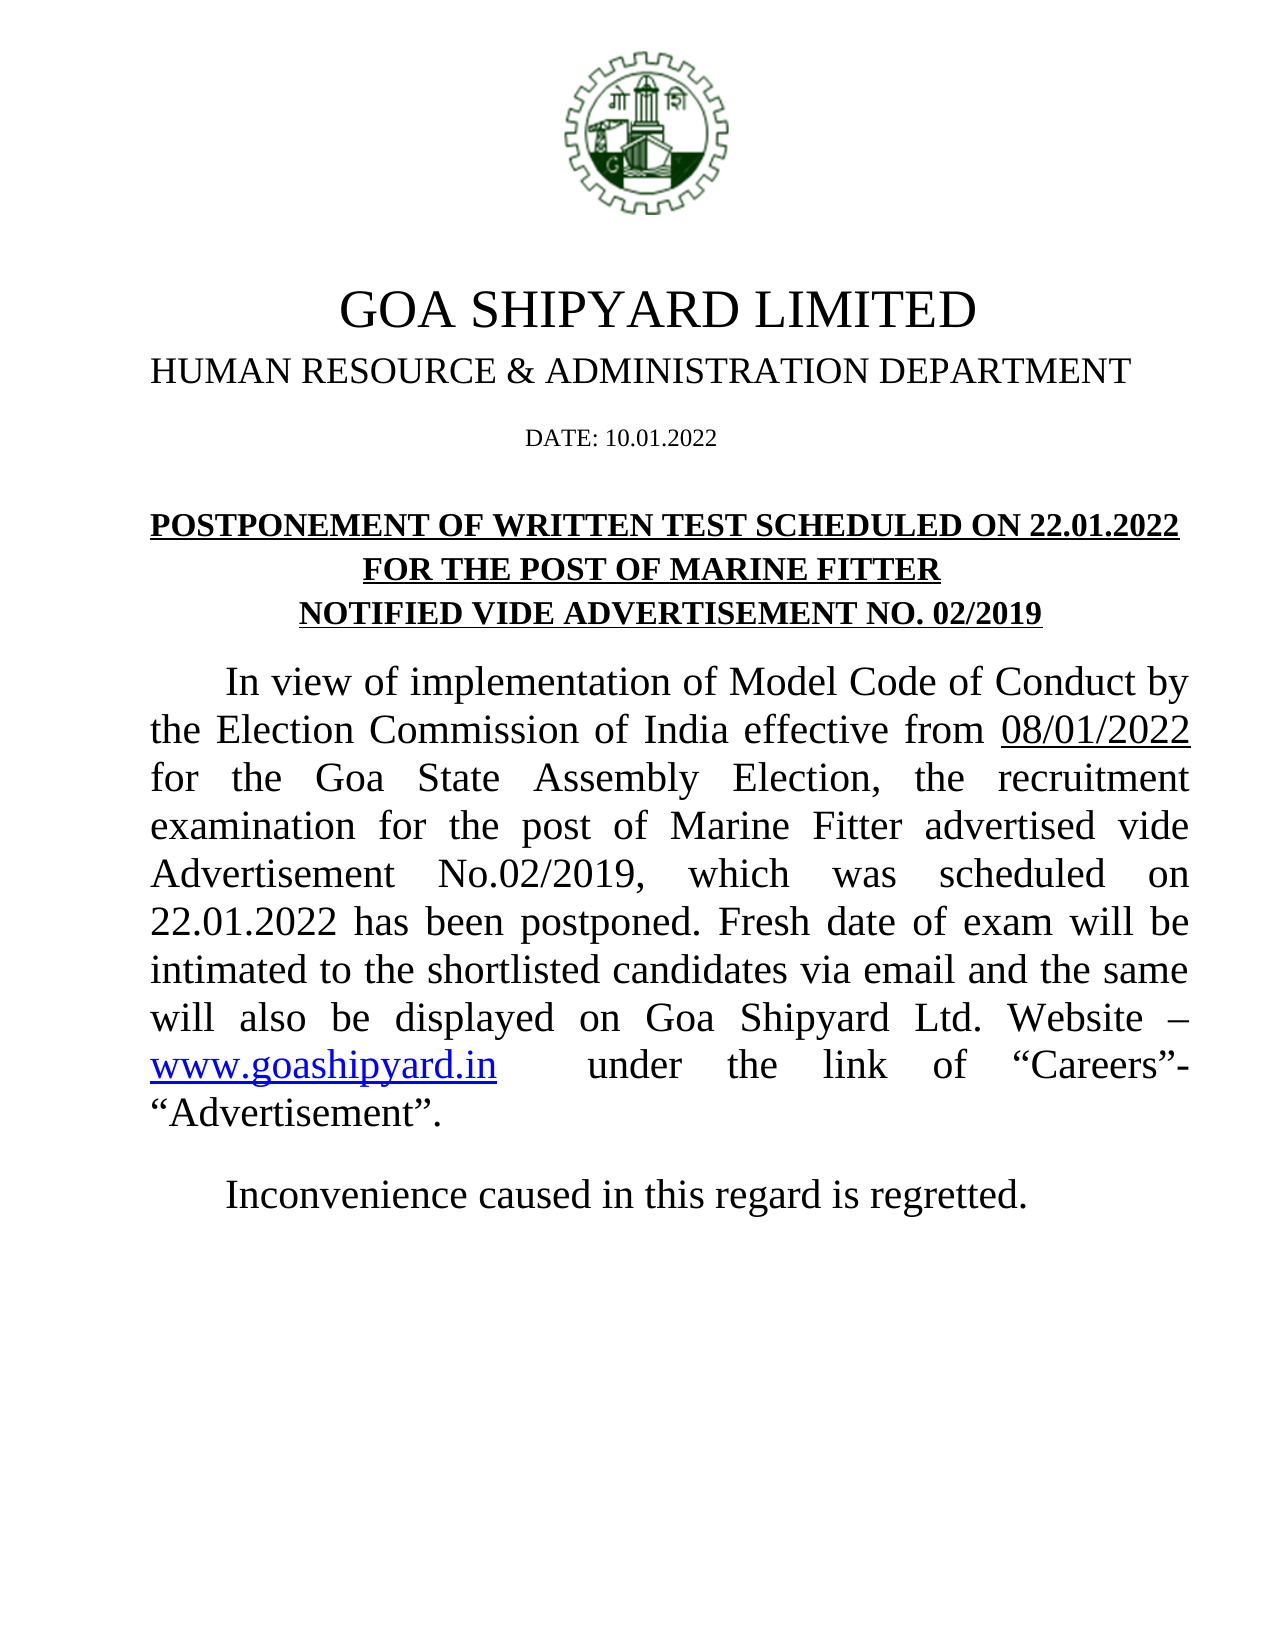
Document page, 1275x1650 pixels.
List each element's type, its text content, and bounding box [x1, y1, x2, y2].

text Inconvenience caused in this regard is regretted. [150, 1169, 1191, 1217]
text FOR THE POST OF MARINE FITTER [112, 549, 1191, 588]
text HUMAN RESOURCE & ADMINISTRATION DEPARTMENT [150, 348, 1191, 391]
text DATE: 10.01.2022 [525, 423, 1191, 451]
text In view of implementation of Model Code of Conduct by the Election Commission of India effective from 08/01/2022 for the Goa State Assembly Election, the recruitment examination for the post of Marine Fitter advertised vide Advertisement No.02/2019, which was scheduled on 22.01.2022 has been postponed. Fresh date of exam will be intimated to the shortlisted candidates via email and the same will also be displayed on Goa Shipyard Ltd. Website – www.goashipyard.in under the link of “Careers”- “Advertisement”. [150, 657, 1191, 1136]
text NOTIFIED VIDE ADVERTISEMENT NO. 02/2019 [150, 593, 1191, 632]
text GOA SHIPYARD LIMITED [150, 277, 1191, 339]
text POSTPONEMENT OF WRITTEN TEST SCHEDULED ON 22.01.2022 [150, 505, 1191, 543]
picture [563, 51, 729, 215]
